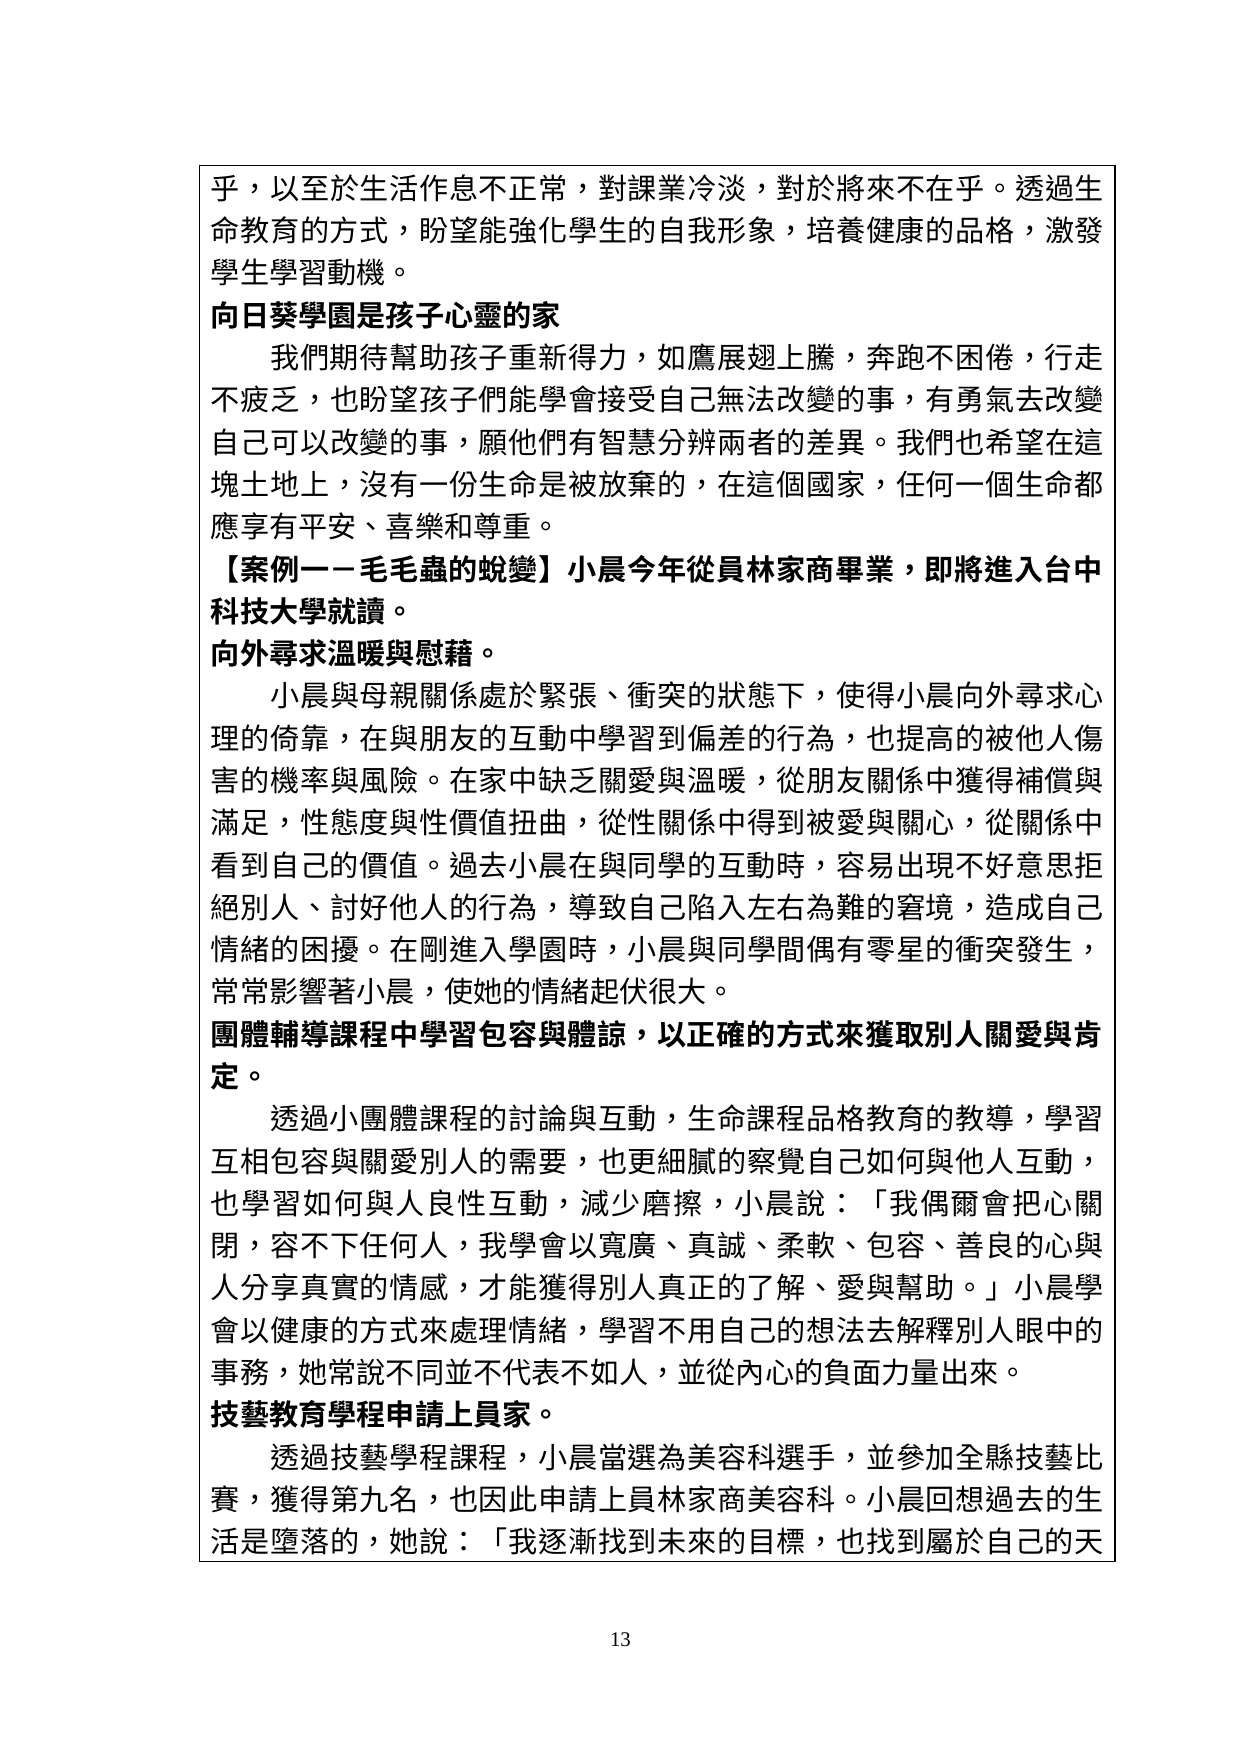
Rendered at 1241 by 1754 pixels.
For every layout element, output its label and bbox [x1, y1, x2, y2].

table_cell [200, 166, 1114, 1561]
